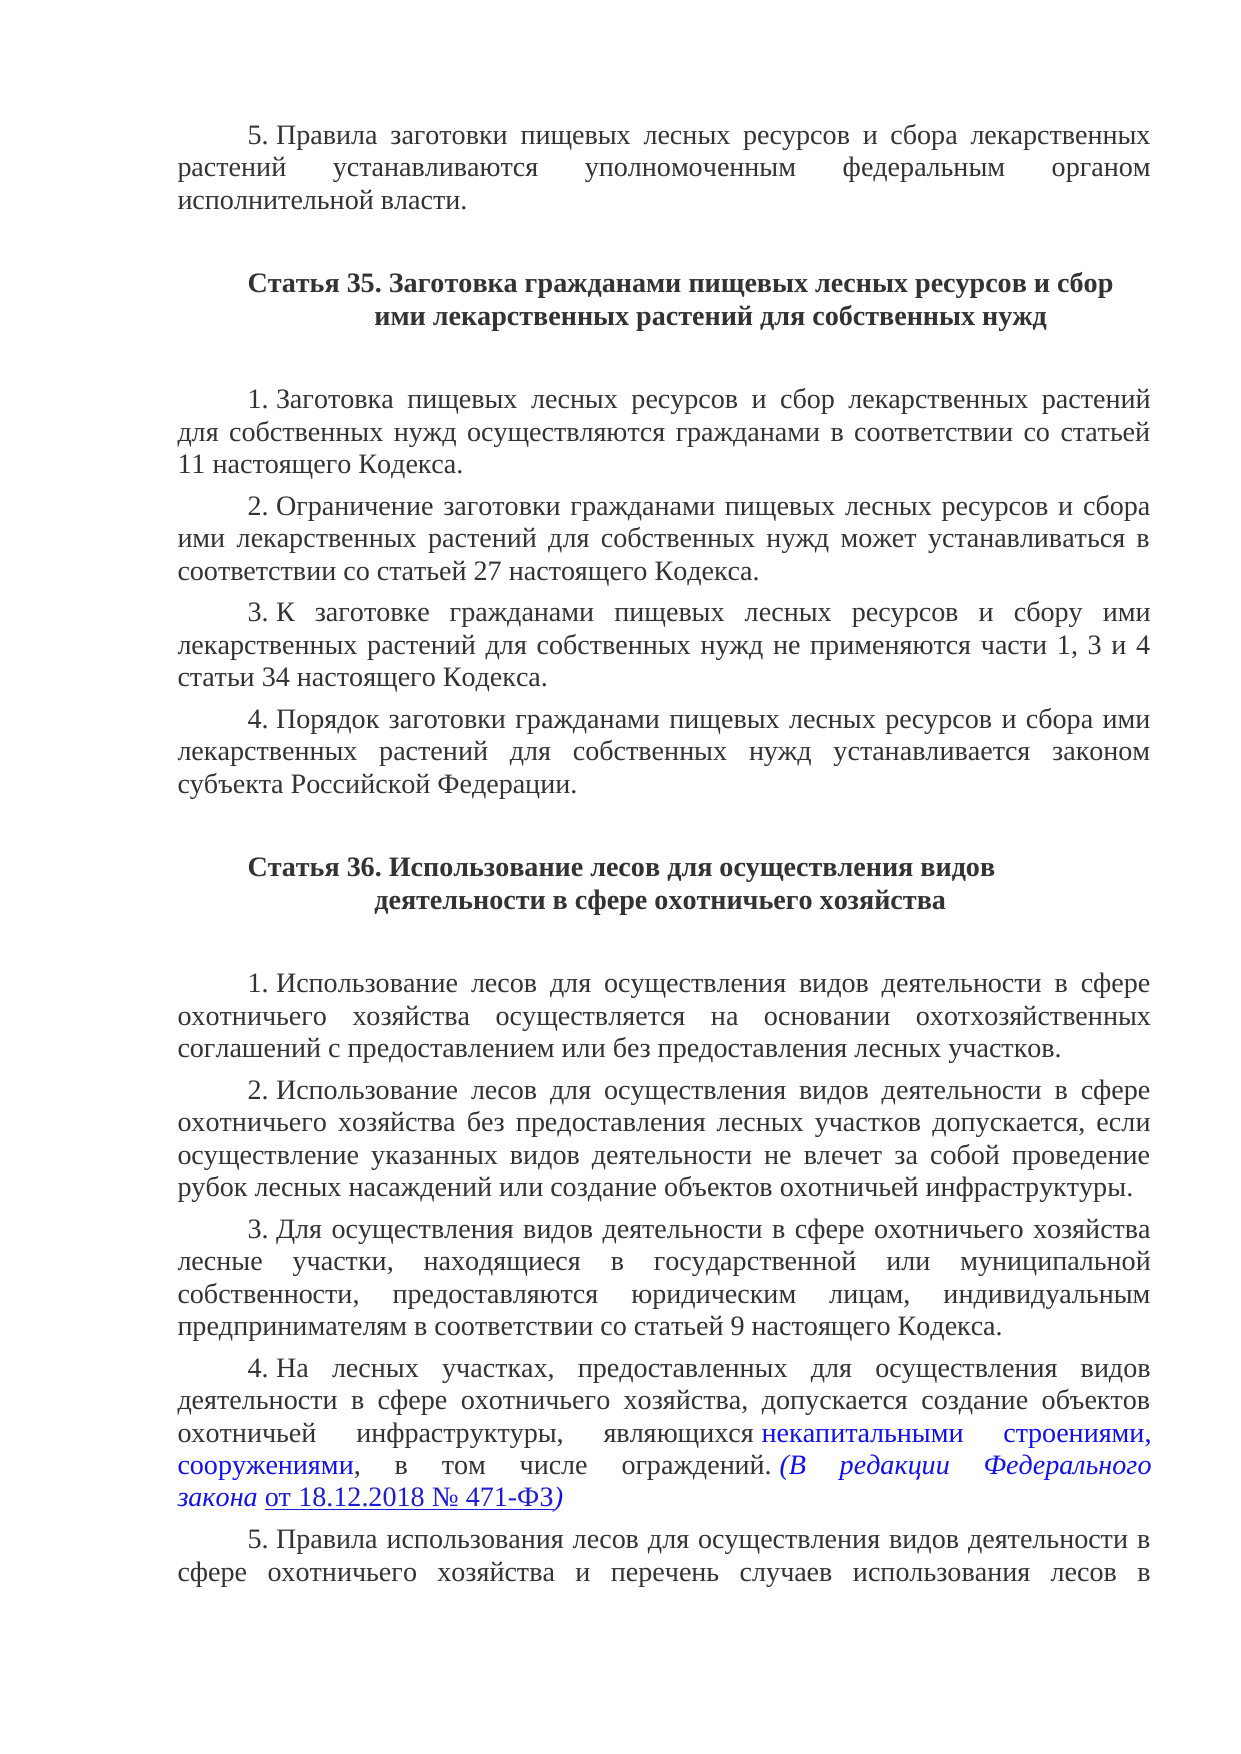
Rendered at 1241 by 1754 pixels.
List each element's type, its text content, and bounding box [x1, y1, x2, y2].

text 4. Порядок заготовки гражданами пищевых лесных ресурсов и сбора ими лекарственных растений для собственных нужд устанавливается законом субъекта Российской Федерации. [177, 702, 1152, 799]
text Статья 35. Заготовка гражданами пищевых лесных ресурсов и сбор ими лекарственных растений для собственных нужд [247, 266, 1152, 331]
text 3. Для осуществления видов деятельности в сфере охотничьего хозяйства лесные участки, находящиеся в государственной или муниципальной собственности, предоставляются юридическим лицам, индивидуальным предпринимателям в соответствии со статьей 9 настоящего Кодекса. [177, 1212, 1152, 1341]
text 1. Использование лесов для осуществления видов деятельности в сфере охотничьего хозяйства осуществляется на основании охотхозяйственных соглашений с предоставлением или без предоставления лесных участков. [177, 966, 1152, 1063]
text 1. Заготовка пищевых лесных ресурсов и сбор лекарственных растений для собственных нужд осуществляются гражданами в соответствии со статьей 11 настоящего Кодекса. [177, 382, 1152, 479]
text 3. К заготовке гражданами пищевых лесных ресурсов и сбору ими лекарственных растений для собственных нужд не применяются части 1, 3 и 4 статьи 34 настоящего Кодекса. [177, 596, 1152, 693]
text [177, 1522, 1152, 1587]
text 2. Ограничение заготовки гражданами пищевых лесных ресурсов и сбора ими лекарственных растений для собственных нужд может устанавливаться в соответствии со статьей 27 настоящего Кодекса. [177, 489, 1152, 586]
text 5. Правила заготовки пищевых лесных ресурсов и сбора лекарственных растений устанавливаются уполномоченным федеральным органом исполнительной власти. [177, 118, 1152, 215]
text 4. На лесных участках, предоставленных для осуществления видов деятельности в сфере охотничьего хозяйства, допускается создание объектов охотничьей инфраструктуры, являющихся некапитальными строениями, сооружениями, в том числе ограждений. (В редакции Федерального закона от 18.12.2018 № 471-ФЗ) [177, 1351, 1152, 1513]
text Статья 36. Использование лесов для осуществления видов деятельности в сфере охотничьего хозяйства [247, 850, 1152, 915]
text 2. Использование лесов для осуществления видов деятельности в сфере охотничьего хозяйства без предоставления лесных участков допускается, если осуществление указанных видов деятельности не влечет за собой проведение рубок лесных насаждений или создание объектов охотничьей инфраструктуры. [177, 1073, 1152, 1202]
